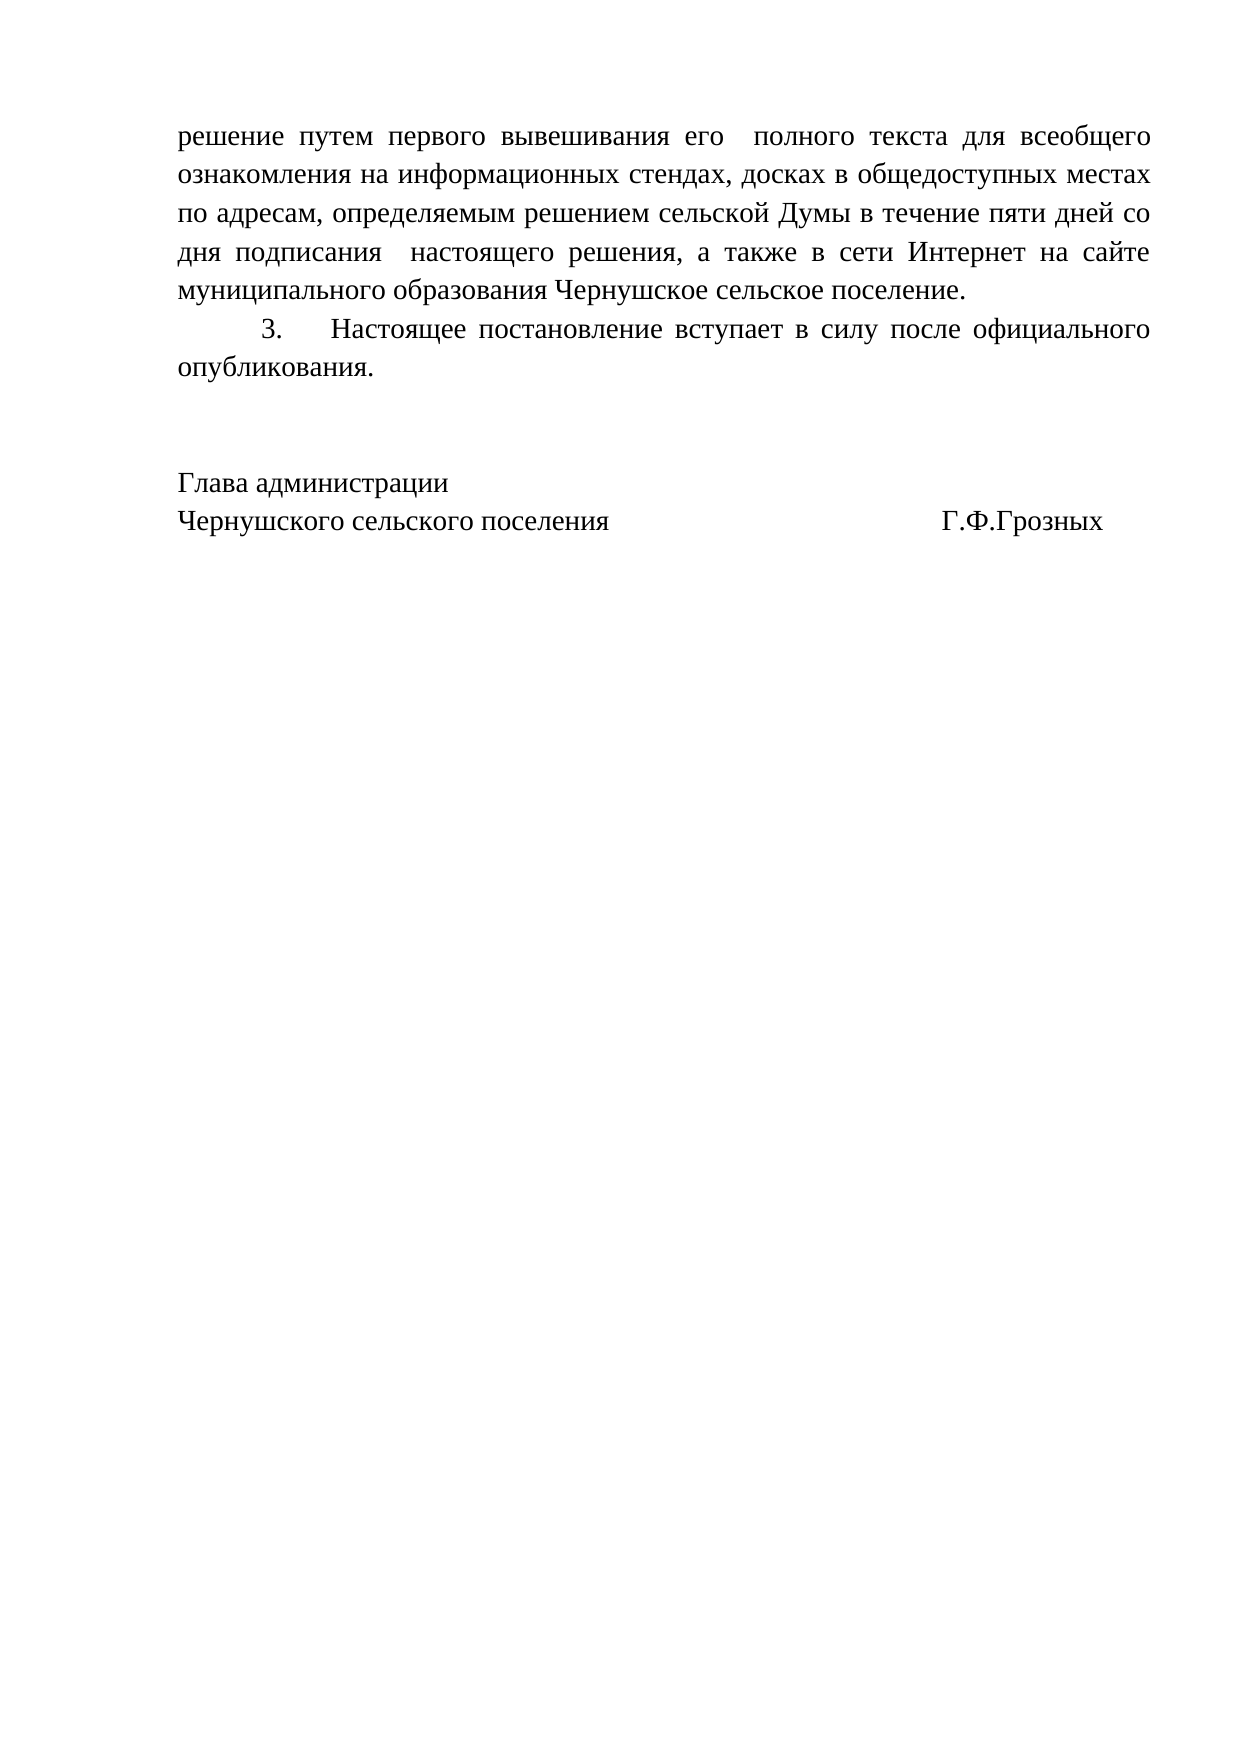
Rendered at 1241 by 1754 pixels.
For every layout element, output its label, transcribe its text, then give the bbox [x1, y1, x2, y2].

text Глава администрации [177, 465, 1152, 498]
text Чернушского сельского поселения Г.Ф.Грозных [177, 503, 1152, 537]
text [177, 118, 1152, 306]
text 3. Настоящее постановление вступает в силу после официального опубликования. [177, 311, 1152, 383]
